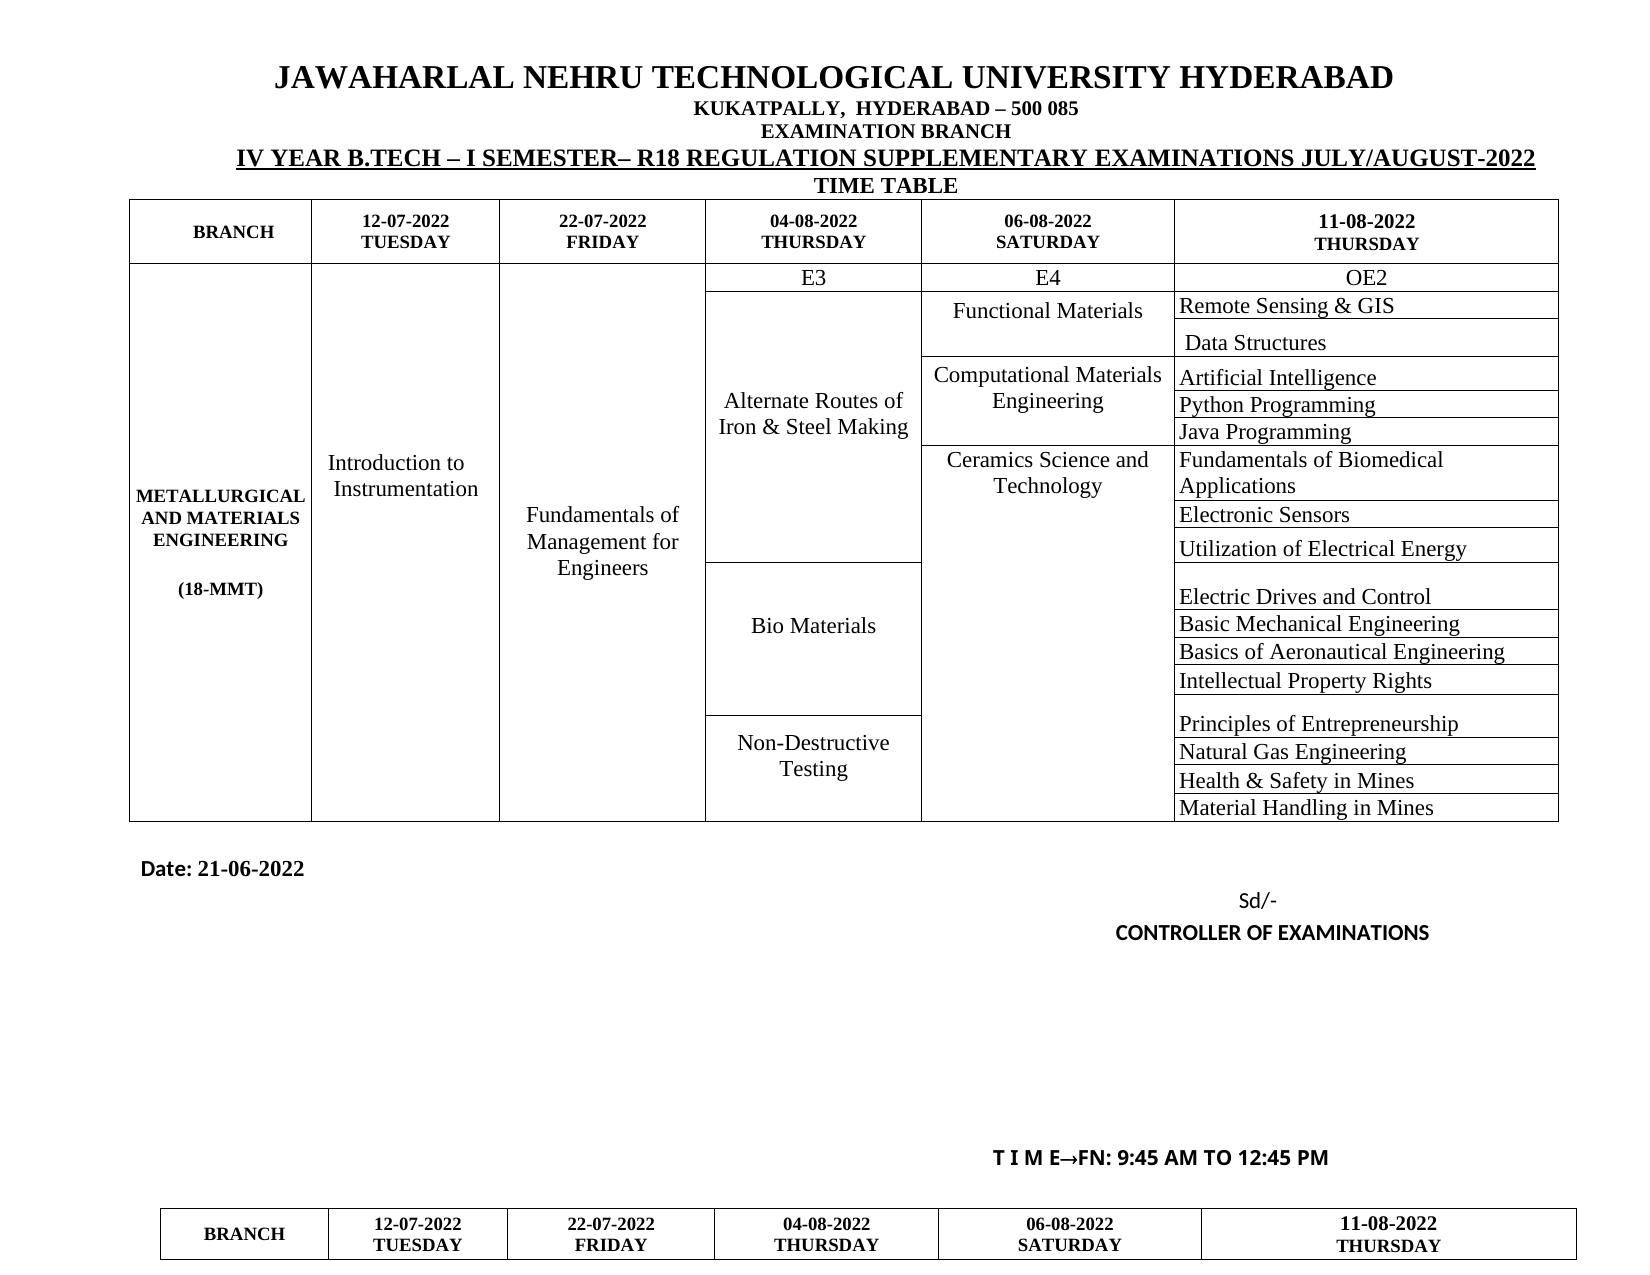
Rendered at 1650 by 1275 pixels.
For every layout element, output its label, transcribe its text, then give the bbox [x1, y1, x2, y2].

table_cell Computational Materials Engineering [922, 357, 1174, 445]
text Date: 21-06-2022 [141, 854, 1631, 882]
table_cell Data Structures [1175, 319, 1558, 356]
table_header 06-08-2022 SATURDAY [939, 1209, 1201, 1259]
table_header 22-07-2022 FRIDAY [508, 1209, 714, 1259]
table_header 11-08-2022 THURSDAY [1175, 200, 1558, 263]
table_cell Material Handling in Mines [1175, 794, 1558, 821]
table_cell Ceramics Science and Technology [922, 446, 1174, 821]
table_cell Basic Mechanical Engineering [1175, 610, 1558, 637]
table_header 11-08-2022 THURSDAY [1202, 1209, 1576, 1259]
table_cell Bio Materials [706, 563, 921, 715]
table_header 04-08-2022 THURSDAY [706, 200, 921, 263]
table_cell Principles of Entrepreneurship [1175, 695, 1558, 737]
table_cell E4 [922, 264, 1174, 291]
text T I M EFN: 9:45 AM TO 12:45 PM [141, 1143, 1631, 1172]
table_cell Electronic Sensors [1175, 501, 1558, 527]
table_cell Functional Materials [922, 292, 1174, 356]
table_header 04-08-2022 THURSDAY [715, 1209, 938, 1259]
table_cell Fundamentals of Management for Engineers [500, 264, 705, 821]
table_cell [312, 264, 499, 821]
table_cell Java Programming [1175, 418, 1558, 445]
table_header 06-08-2022 SATURDAY [922, 200, 1174, 263]
table_cell Python Programming [1175, 391, 1558, 417]
table_header BRANCH [130, 200, 311, 263]
table_cell Natural Gas Engineering [1175, 738, 1558, 764]
table_cell Intellectual Property Rights [1175, 665, 1558, 694]
table_cell Health & Safety in Mines [1175, 765, 1558, 793]
table_cell Alternate Routes of Iron & Steel Making [706, 292, 921, 562]
table_header 22-07-2022 FRIDAY [500, 200, 705, 263]
table_cell Electric Drives and Control [1175, 563, 1558, 609]
table_cell Utilization of Electrical Energy [1175, 528, 1558, 562]
text CONTROLLER OF EXAMINATIONS [141, 918, 1631, 946]
table_cell Non-Destructive Testing [706, 716, 921, 821]
table_cell OE2 [1175, 264, 1558, 291]
table_cell METALLURGICAL AND MATERIALS ENGINEERING (18-MMT) [130, 264, 311, 821]
table_header 12-07-2022 TUESDAY [312, 200, 499, 263]
table_cell Artificial Intelligence [1175, 357, 1558, 390]
table_cell Fundamentals of Biomedical Applications [1175, 446, 1558, 500]
table_cell Remote Sensing & GIS [1175, 292, 1558, 318]
table_cell E3 [706, 264, 921, 291]
table_header 12-07-2022 TUESDAY [329, 1209, 507, 1259]
text Sd/- [141, 886, 1631, 914]
table_header BRANCH [161, 1209, 328, 1259]
table_cell Basics of Aeronautical Engineering [1175, 638, 1558, 664]
